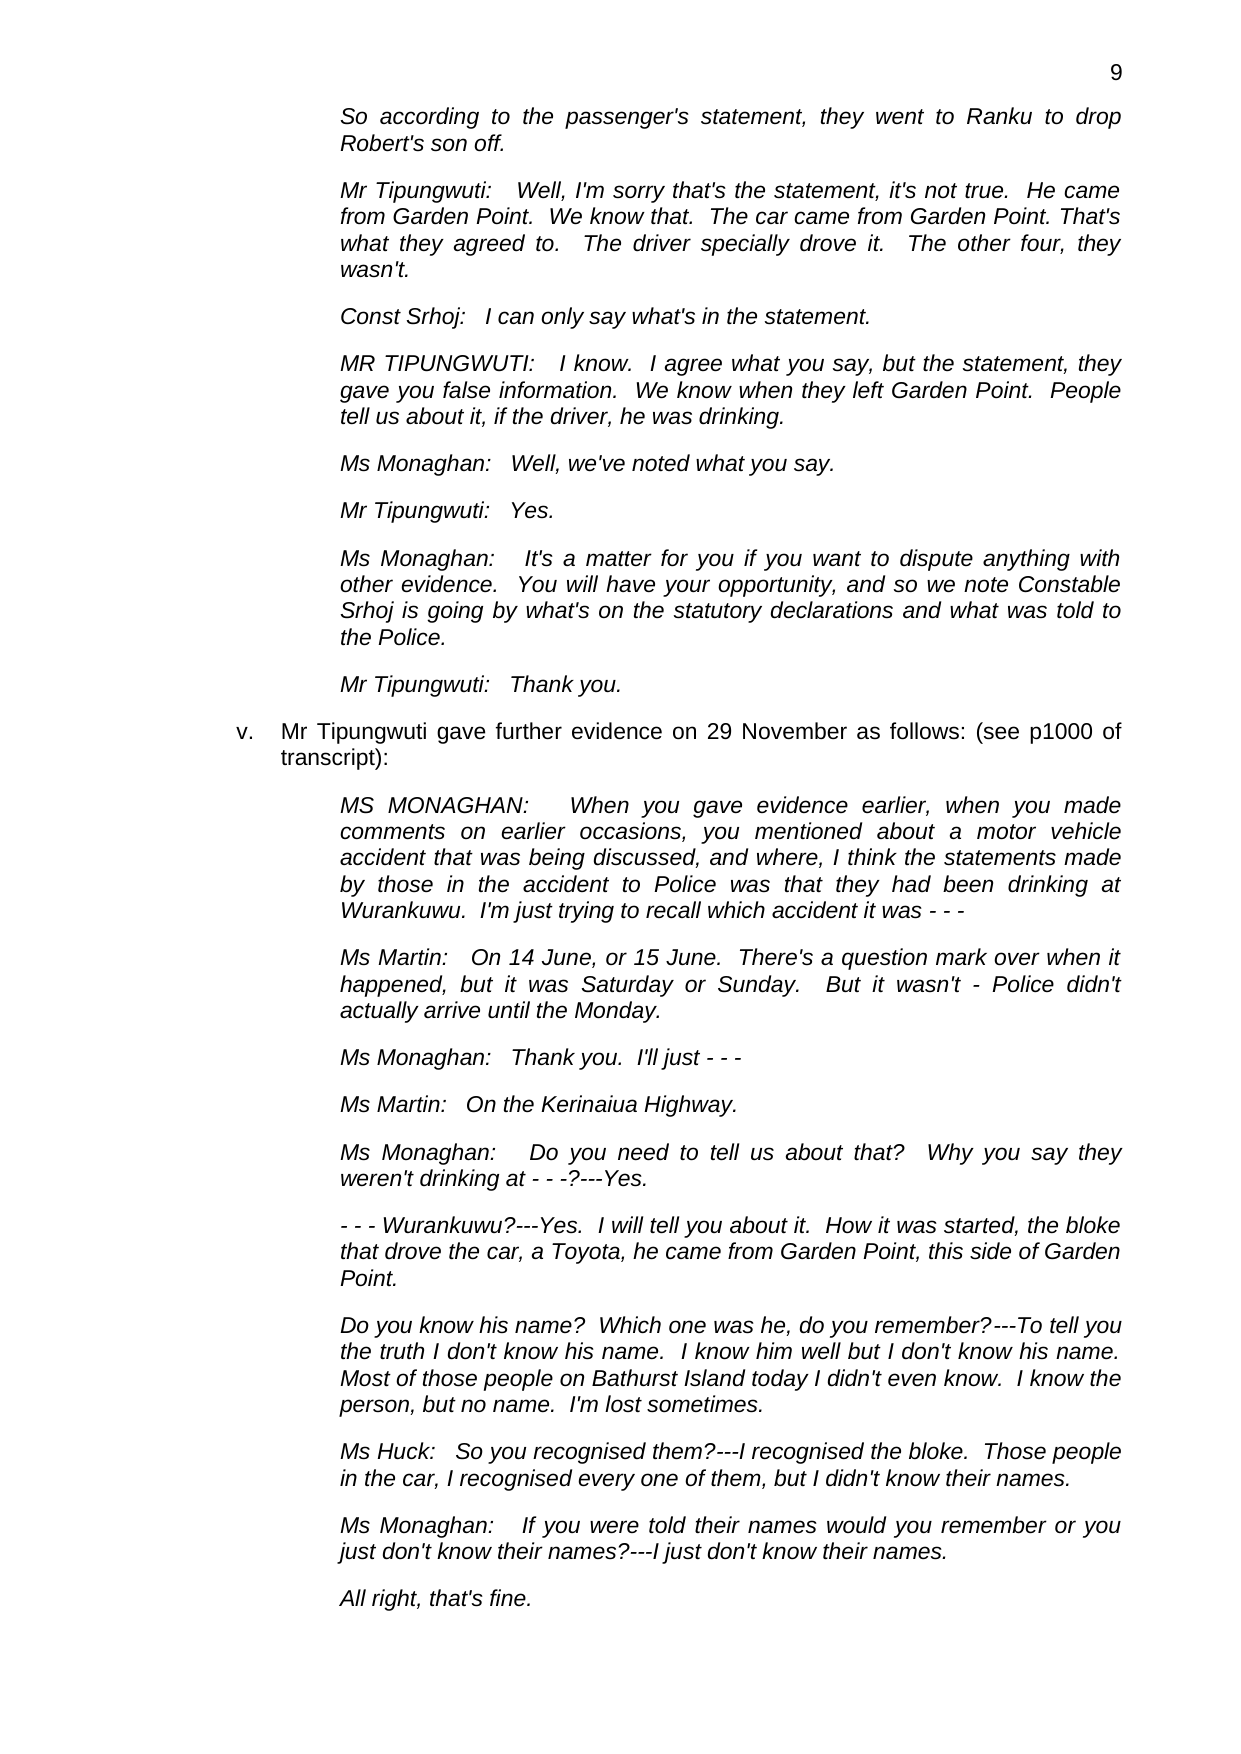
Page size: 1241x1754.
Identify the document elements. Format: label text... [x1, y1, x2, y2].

text Mr Tipungwuti: Yes. [340, 497, 1122, 524]
text - - - Wurankuwu?---Yes. I will tell you about it. How it was started, the bloke that drove the car, a Toyota, he came from Garden Point, this side of Garden Point. [340, 1212, 1122, 1291]
text Const Srhoj: I can only say what's in the statement. [340, 303, 1122, 329]
text MS MONAGHAN: When you gave evidence earlier, when you made comments on earlier occasions, you mentioned about a motor vehicle accident that was being discussed, and where, I think the statements made by those in the accident to Police was that they had been drinking at Wurankuwu. I'm just trying to recall which accident it was - - - [340, 792, 1122, 923]
text Mr Tipungwuti: Well, I'm sorry that's the statement, it's not true. He came from Garden Point. We know that. The car came from Garden Point. That's what they agreed to. The driver specially drove it. The other four, they wasn't. [340, 177, 1122, 282]
text Ms Monaghan: Thank you. I'll just - - - [340, 1044, 1122, 1070]
text Mr Tipungwuti: Thank you. [340, 671, 1122, 697]
text Ms Monaghan: Do you need to tell us about that? Why you say they weren't drinking at - - -?---Yes. [340, 1138, 1122, 1191]
text Ms Monaghan: Well, we've noted what you say. [340, 450, 1122, 477]
text So according to the passenger's statement, they went to Ranku to drop Robert's son off. [340, 103, 1122, 156]
text Ms Huck: So you recognised them?---I recognised the bloke. Those people in the car, I recognised every one of them, but I didn't know their names. [340, 1438, 1122, 1491]
text Ms Martin: On 14 June, or 15 June. There's a question mark over when it happened, but it was Saturday or Sunday. But it wasn't - Police didn't actually arrive until the Monday. [340, 944, 1122, 1023]
list Mr Tipungwuti gave further evidence on 29 November as follows: (see p1000 of transcript): [236, 718, 1122, 771]
text Ms Martin: On the Kerinaiua Highway. [340, 1091, 1122, 1118]
text Ms Monaghan: If you were told their names would you remember or you just don't know their names?---I just don't know their names. [340, 1512, 1122, 1564]
text All right, that's fine. [340, 1585, 1122, 1612]
text Do you know his name? Which one was he, do you remember?---To tell you the truth I don't know his name. I know him well but I don't know his name. Most of those people on Bathurst Island today I didn't even know. I know the person, but no name. I'm lost sometimes. [340, 1312, 1122, 1417]
text MR TIPUNGWUTI: I know. I agree what you say, but the statement, they gave you false information. We know when they left Garden Point. People tell us about it, if the driver, he was drinking. [340, 350, 1122, 429]
text Ms Monaghan: It's a matter for you if you want to dispute anything with other evidence. You will have your opportunity, and so we note Constable Srhoj is going by what's on the statutory declarations and what was told to the Police. [340, 544, 1122, 650]
